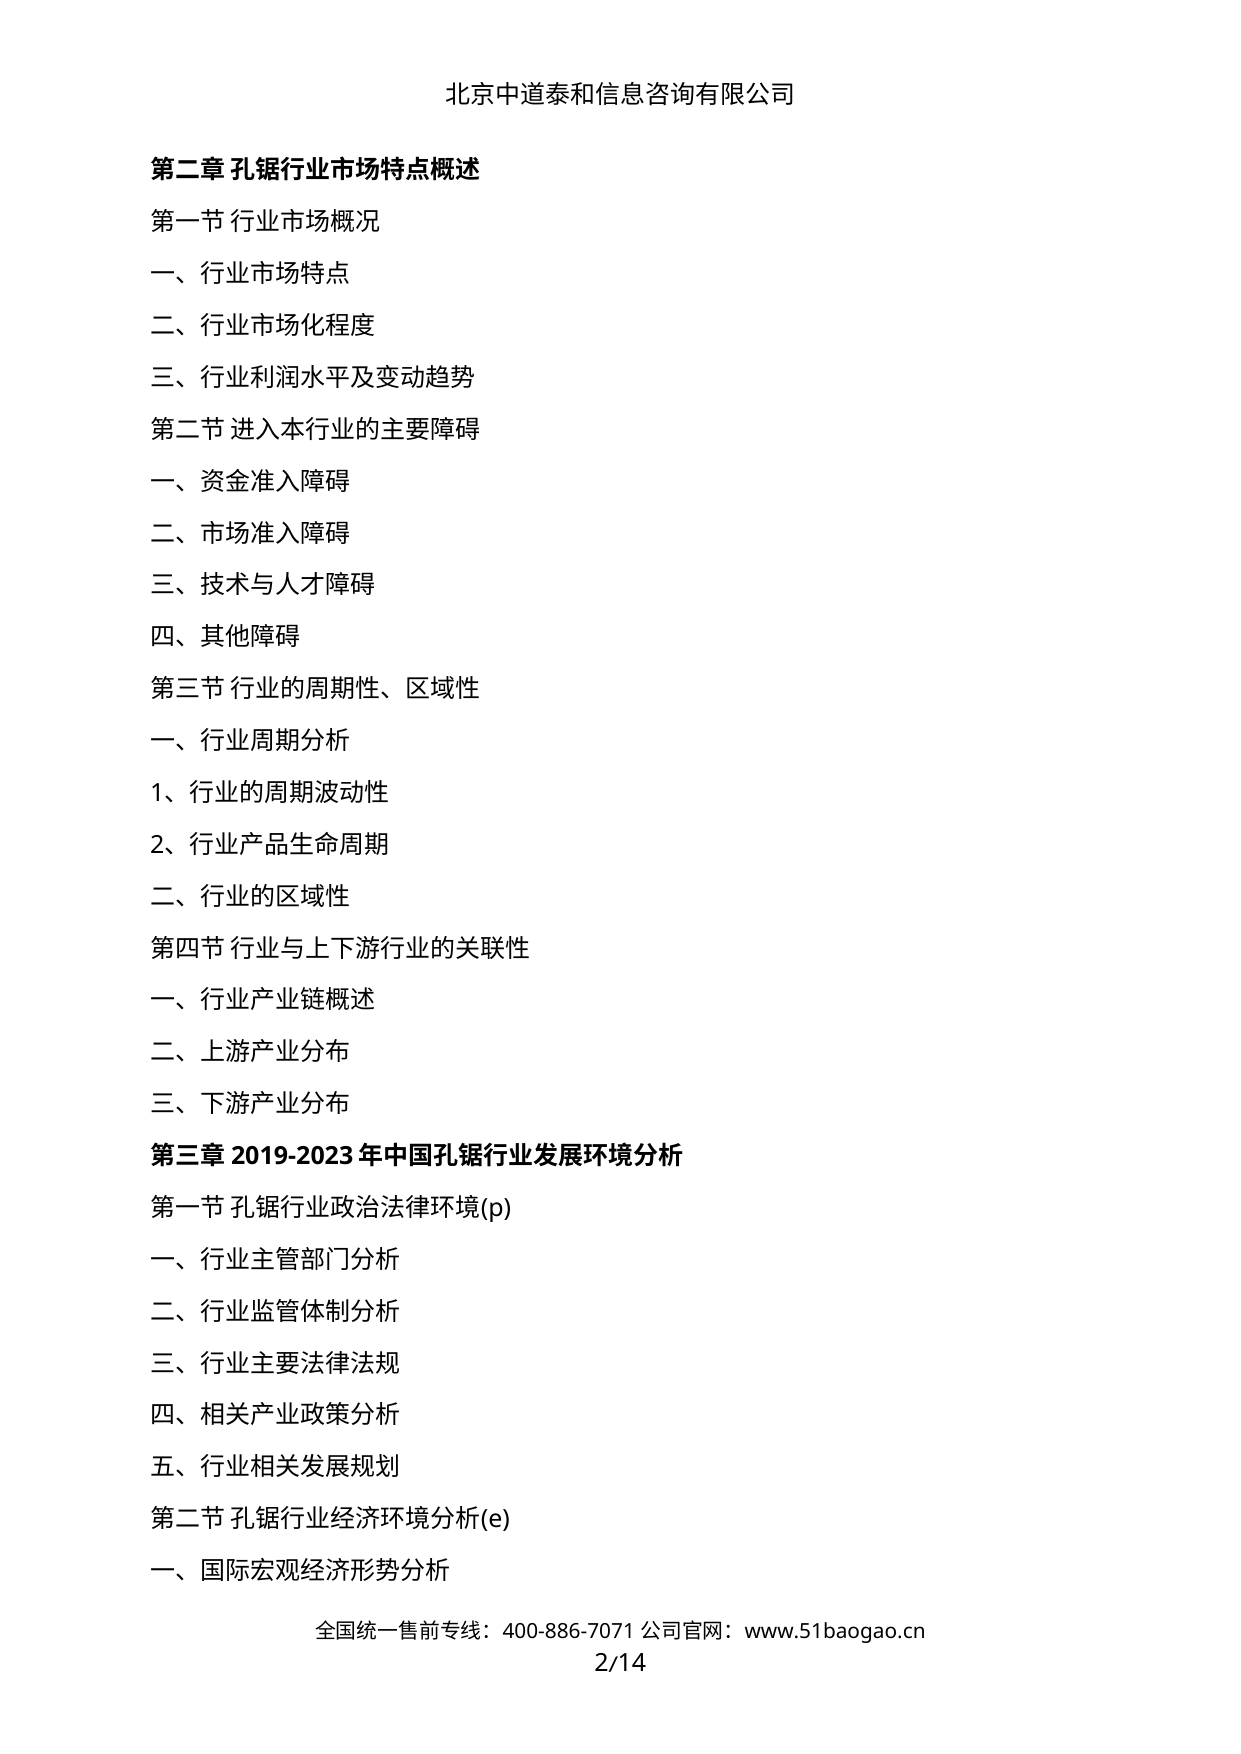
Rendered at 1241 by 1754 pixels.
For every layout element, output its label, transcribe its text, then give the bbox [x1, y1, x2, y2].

text 1、行业的周期波动性 [150, 772, 1090, 809]
text 第三章 2019-2023年中国孔锯行业发展环境分析 [150, 1136, 1090, 1172]
text 五、行业相关发展规划 [150, 1447, 1090, 1483]
text 三、技术与人才障碍 [150, 565, 1090, 601]
text 第四节 行业与上下游行业的关联性 [150, 928, 1090, 964]
text 一、行业主管部门分析 [150, 1239, 1090, 1276]
text 二、市场准入障碍 [150, 513, 1090, 549]
text 一、资金准入障碍 [150, 461, 1090, 497]
text 一、国际宏观经济形势分析 [150, 1551, 1090, 1587]
text 2、行业产品生命周期 [150, 824, 1090, 861]
text 第二章 孔锯行业市场特点概述 [150, 150, 1090, 186]
text 四、其他障碍 [150, 617, 1090, 653]
text 第二节 进入本行业的主要障碍 [150, 409, 1090, 446]
text 二、上游产业分布 [150, 1032, 1090, 1068]
text 三、行业主要法律法规 [150, 1343, 1090, 1379]
text 四、相关产业政策分析 [150, 1395, 1090, 1431]
text 第一节 行业市场概况 [150, 202, 1090, 238]
text 第一节 孔锯行业政治法律环境(p) [150, 1187, 1090, 1224]
text 第三节 行业的周期性、区域性 [150, 669, 1090, 705]
text 二、行业监管体制分析 [150, 1291, 1090, 1327]
text 三、行业利润水平及变动趋势 [150, 357, 1090, 394]
text 一、行业周期分析 [150, 721, 1090, 757]
text 一、行业市场特点 [150, 254, 1090, 290]
text 三、下游产业分布 [150, 1084, 1090, 1120]
text 第二节 孔锯行业经济环境分析(e) [150, 1499, 1090, 1535]
text 一、行业产业链概述 [150, 980, 1090, 1016]
text 二、行业的区域性 [150, 876, 1090, 912]
text 二、行业市场化程度 [150, 306, 1090, 342]
